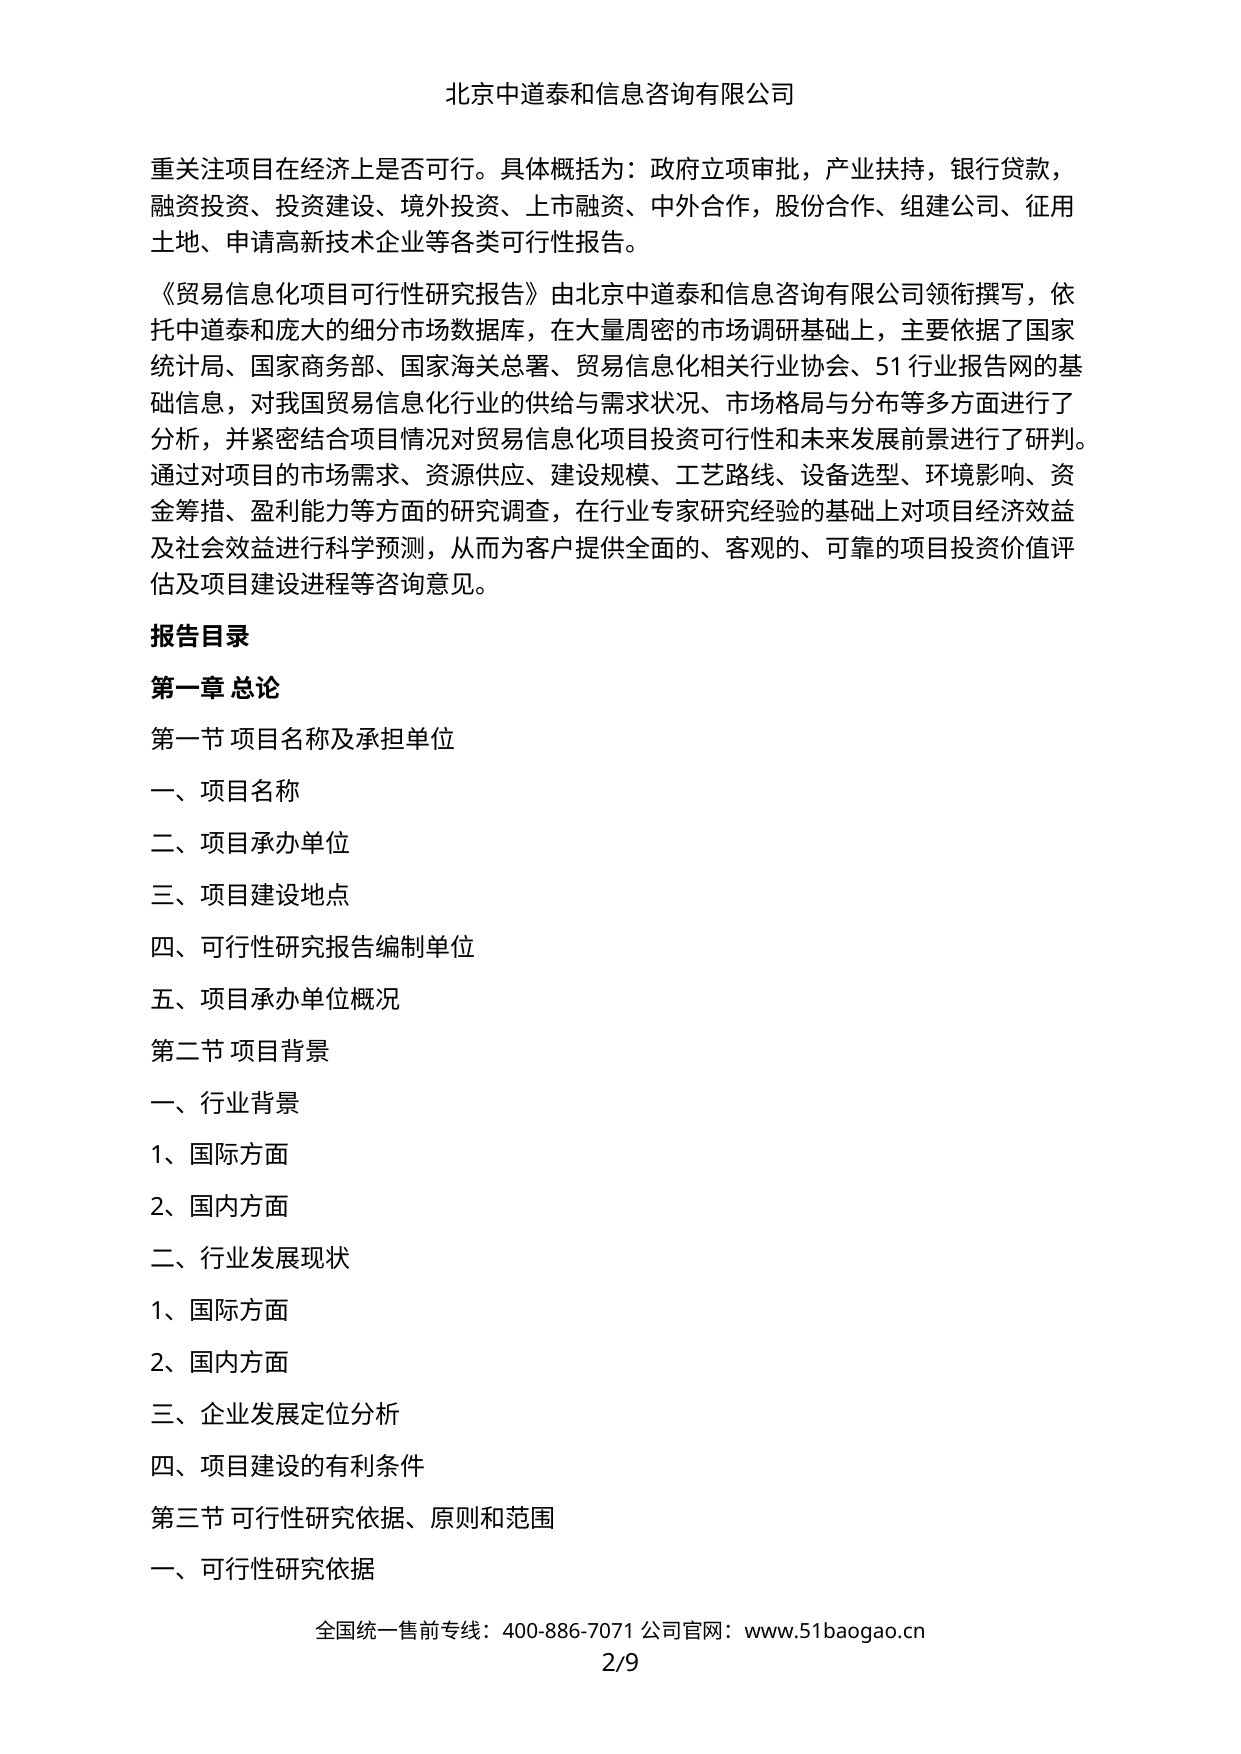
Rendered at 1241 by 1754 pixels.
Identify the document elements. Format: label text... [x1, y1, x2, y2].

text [150, 150, 1090, 259]
text 四、可行性研究报告编制单位 [150, 927, 1090, 964]
text 第三节 可行性研究依据、原则和范围 [150, 1498, 1090, 1534]
text 三、企业发展定位分析 [150, 1394, 1090, 1431]
text 第二节 项目背景 [150, 1031, 1090, 1067]
text 四、项目建设的有利条件 [150, 1446, 1090, 1482]
text 一、项目名称 [150, 772, 1090, 808]
text 1、国际方面 [150, 1291, 1090, 1327]
text 《贸易信息化项目可行性研究报告》由北京中道泰和信息咨询有限公司领衔撰写，依托中道泰和庞大的细分市场数据库，在大量周密的市场调研基础上，主要依据了国家统计局、国家商务部、国家海关总署、贸易信息化相关行业协会、51行业报告网的基础信息，对我国贸易信息化行业的供给与需求状况、市场格局与分布等多方面进行了分析，并紧密结合项目情况对贸易信息化项目投资可行性和未来发展前景进行了研判。通过对项目的市场需求、资源供应、建设规模、工艺路线、设备选型、环境影响、资金筹措、盈利能力等方面的研究调查，在行业专家研究经验的基础上对项目经济效益及社会效益进行科学预测，从而为客户提供全面的、客观的、可靠的项目投资价值评估及项目建设进程等咨询意见。 [150, 274, 1090, 601]
text 一、可行性研究依据 [150, 1550, 1090, 1586]
text 2、国内方面 [150, 1187, 1090, 1223]
text 2、国内方面 [150, 1342, 1090, 1379]
text 1、国际方面 [150, 1135, 1090, 1171]
text 三、项目建设地点 [150, 876, 1090, 912]
text 报告目录 [150, 616, 1090, 652]
text 第一章 总论 [150, 668, 1090, 704]
text 五、项目承办单位概况 [150, 979, 1090, 1016]
text 第一节 项目名称及承担单位 [150, 720, 1090, 756]
text 二、项目承办单位 [150, 824, 1090, 860]
text 一、行业背景 [150, 1083, 1090, 1119]
text 二、行业发展现状 [150, 1239, 1090, 1275]
